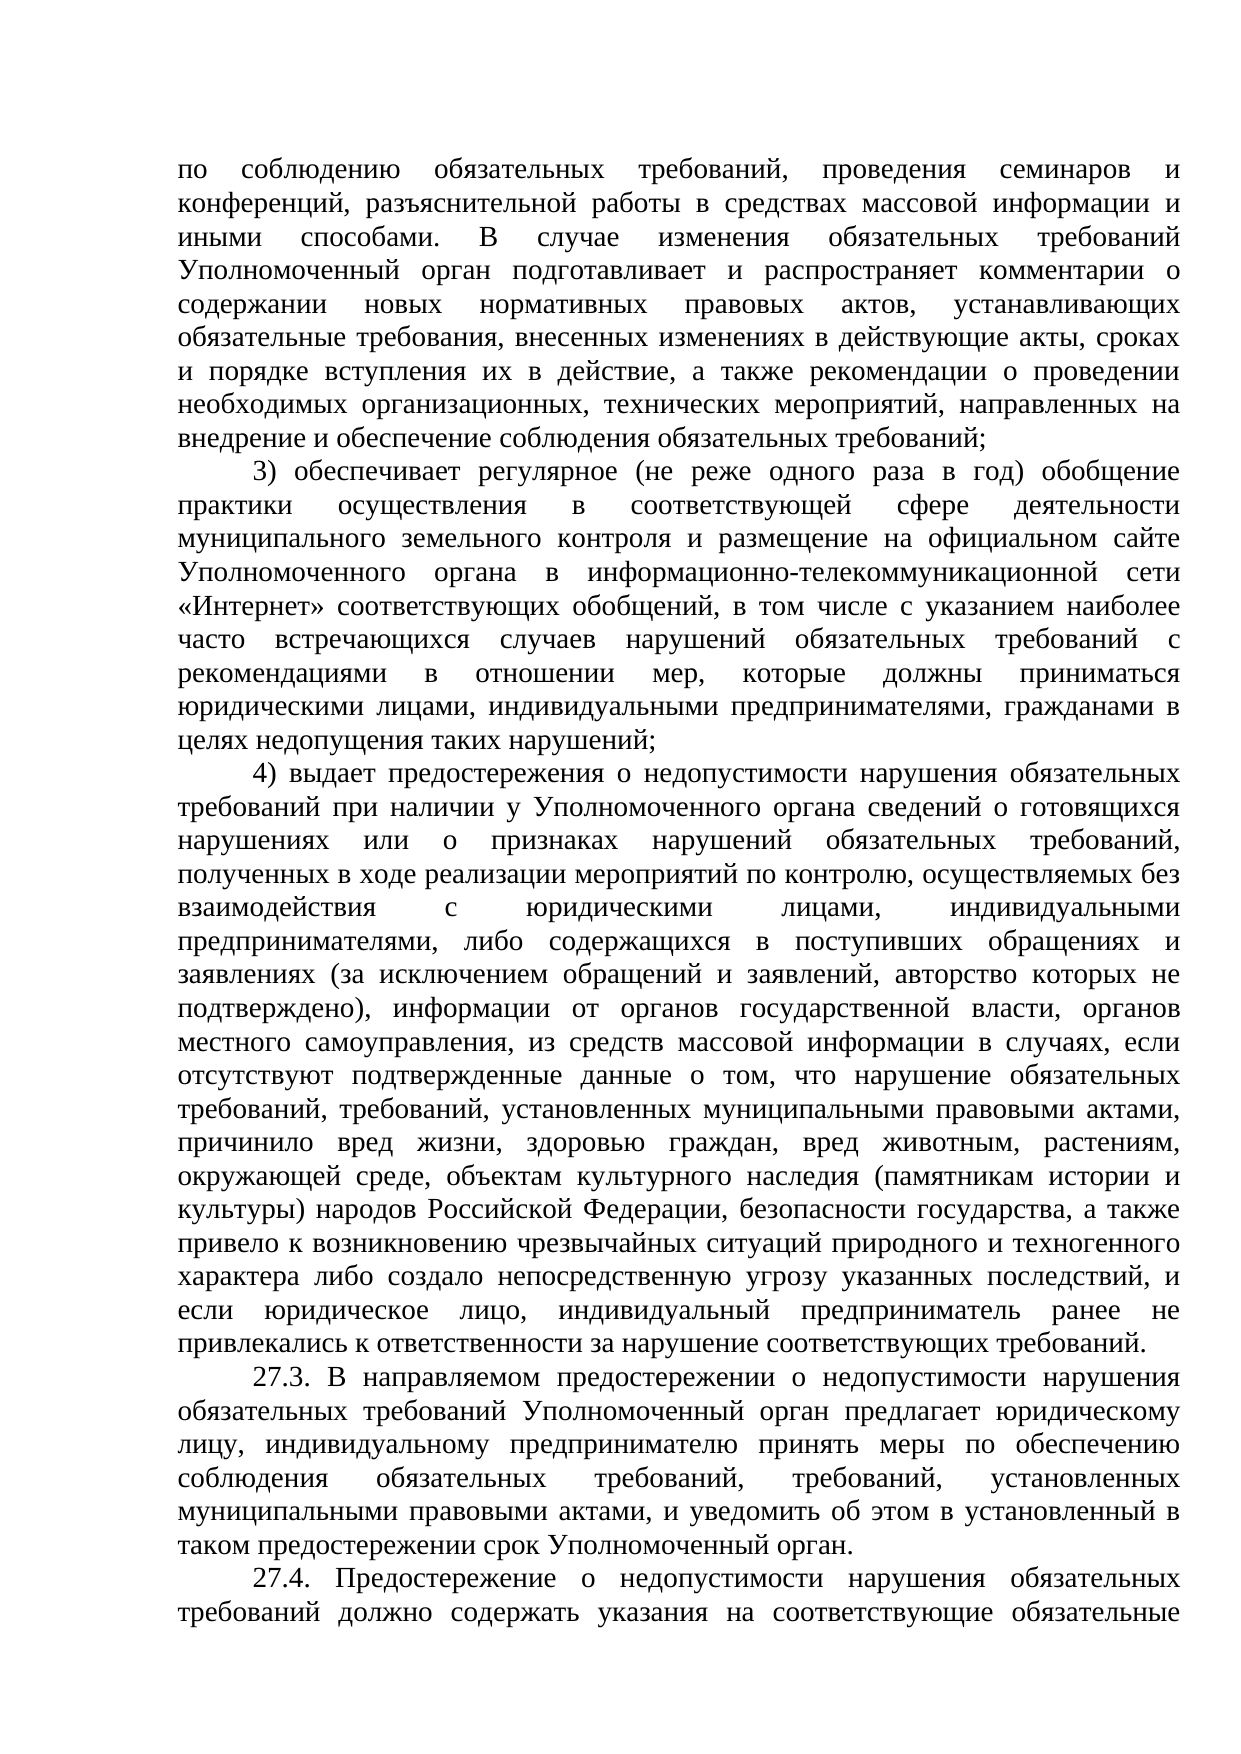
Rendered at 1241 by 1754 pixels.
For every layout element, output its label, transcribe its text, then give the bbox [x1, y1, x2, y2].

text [177, 1560, 1181, 1627]
text 4) выдает предостережения о недопустимости нарушения обязательных требований при наличии у Уполномоченного органа сведений о готовящихся нарушениях или о признаках нарушений обязательных требований, полученных в ходе реализации мероприятий по контролю, осуществляемых без взаимодействия с юридическими лицами, индивидуальными предпринимателями, либо содержащихся в поступивших обращениях и заявлениях (за исключением обращений и заявлений, авторство которых не подтверждено), информации от органов государственной власти, органов местного самоуправления, из средств массовой информации в случаях, если отсутствуют подтвержденные данные о том, что нарушение обязательных требований, требований, установленных муниципальными правовыми актами, причинило вред жизни, здоровью граждан, вред животным, растениям, окружающей среде, объектам культурного наследия (памятникам истории и культуры) народов Российской Федерации, безопасности государства, а также привело к возникновению чрезвычайных ситуаций природного и техногенного характера либо создало непосредственную угрозу указанных последствий, и если юридическое лицо, индивидуальный предприниматель ранее не привлекались к ответственности за нарушение соответствующих требований. [177, 755, 1181, 1359]
text 27.3. В направляемом предостережении о недопустимости нарушения обязательных требований Уполномоченный орган предлагает юридическому лицу, индивидуальному предпринимателю принять меры по обеспечению соблюдения обязательных требований, требований, установленных муниципальными правовыми актами, и уведомить об этом в установленный в таком предостережении срок Уполномоченный орган. [177, 1359, 1181, 1560]
text 3) обеспечивает регулярное (не реже одного раза в год) обобщение практики осуществления в соответствующей сфере деятельности муниципального земельного контроля и размещение на официальном сайте Уполномоченного органа в информационно-телекоммуникационной сети «Интернет» соответствующих обобщений, в том числе с указанием наиболее часто встречающихся случаев нарушений обязательных требований с рекомендациями в отношении мер, которые должны приниматься юридическими лицами, индивидуальными предпринимателями, гражданами в целях недопущения таких нарушений; [177, 453, 1181, 755]
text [177, 152, 1181, 453]
